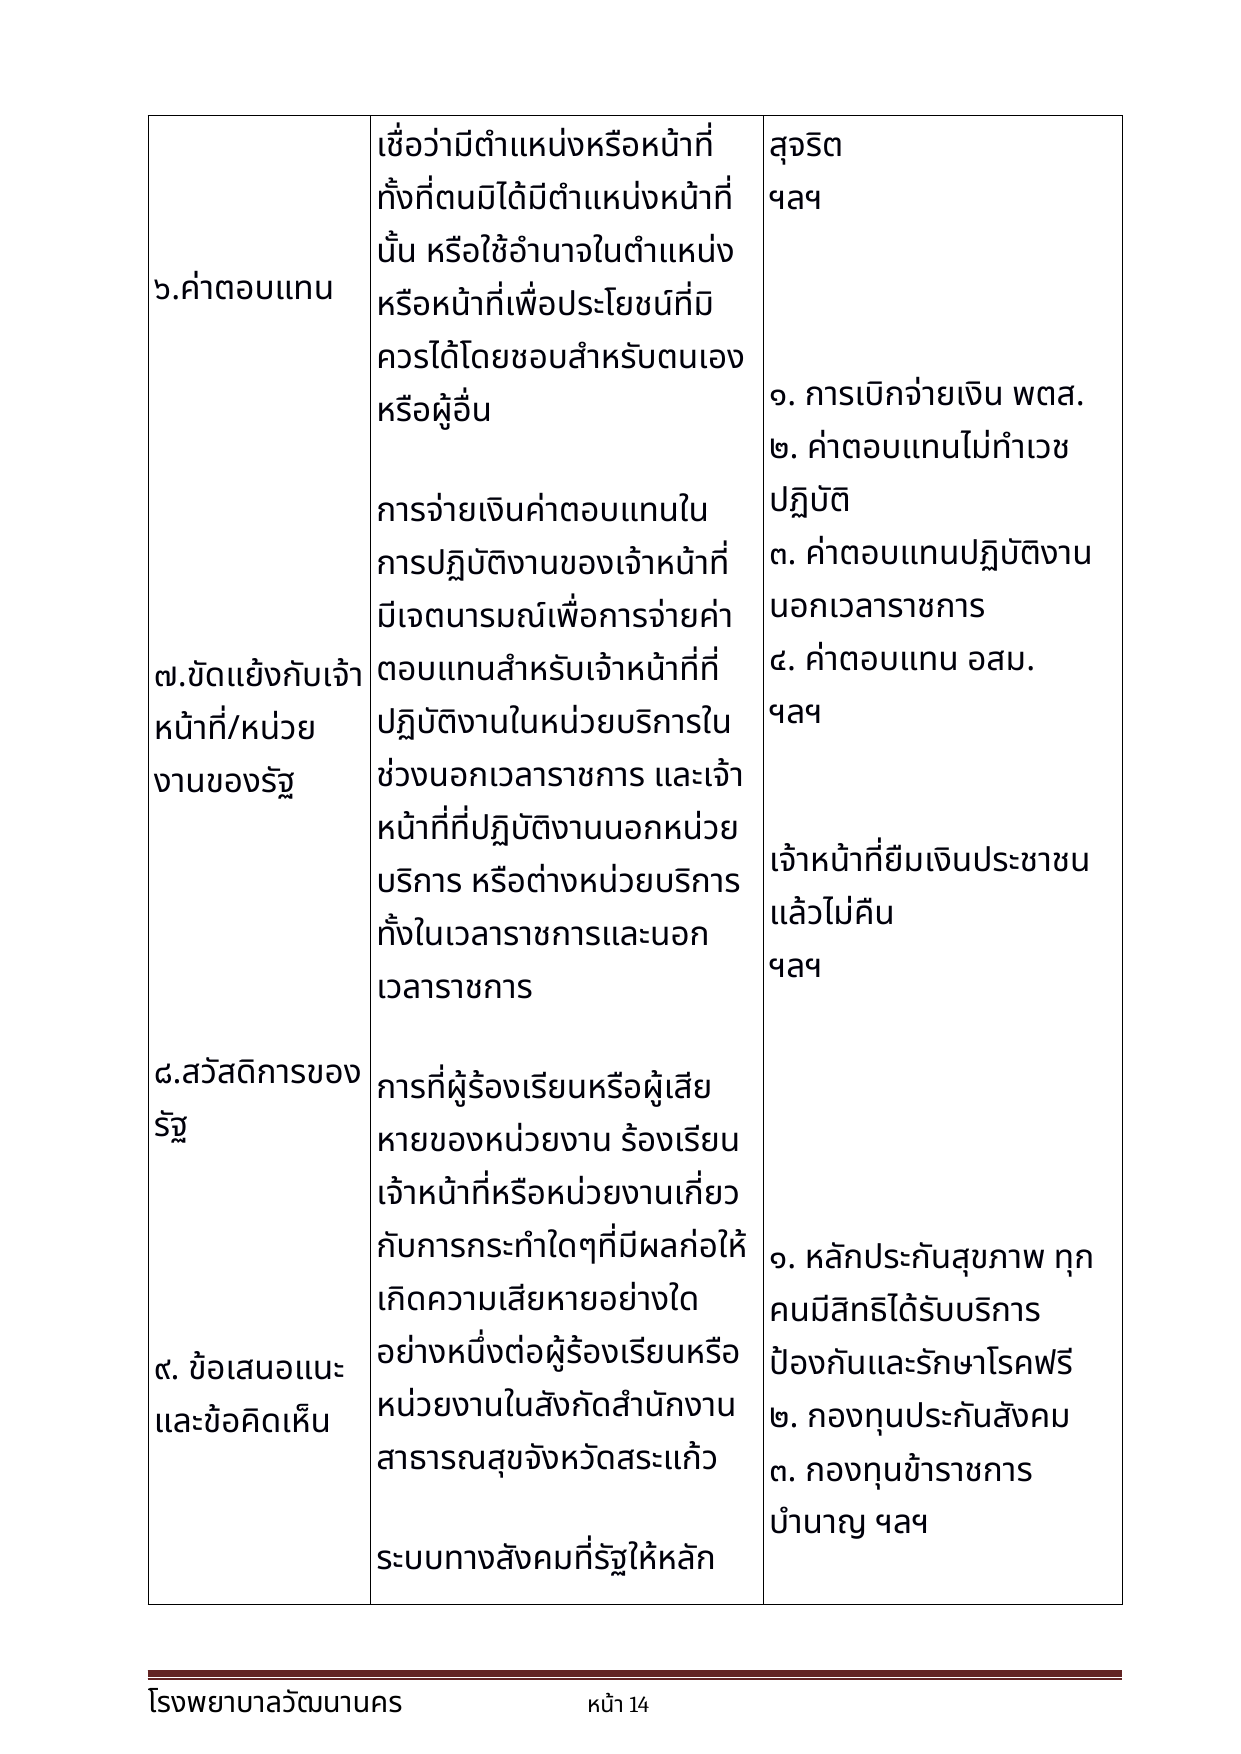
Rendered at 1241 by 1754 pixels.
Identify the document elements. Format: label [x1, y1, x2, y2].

table_cell [764, 116, 1122, 1604]
table_cell [149, 116, 370, 1604]
table_cell [371, 116, 763, 1604]
